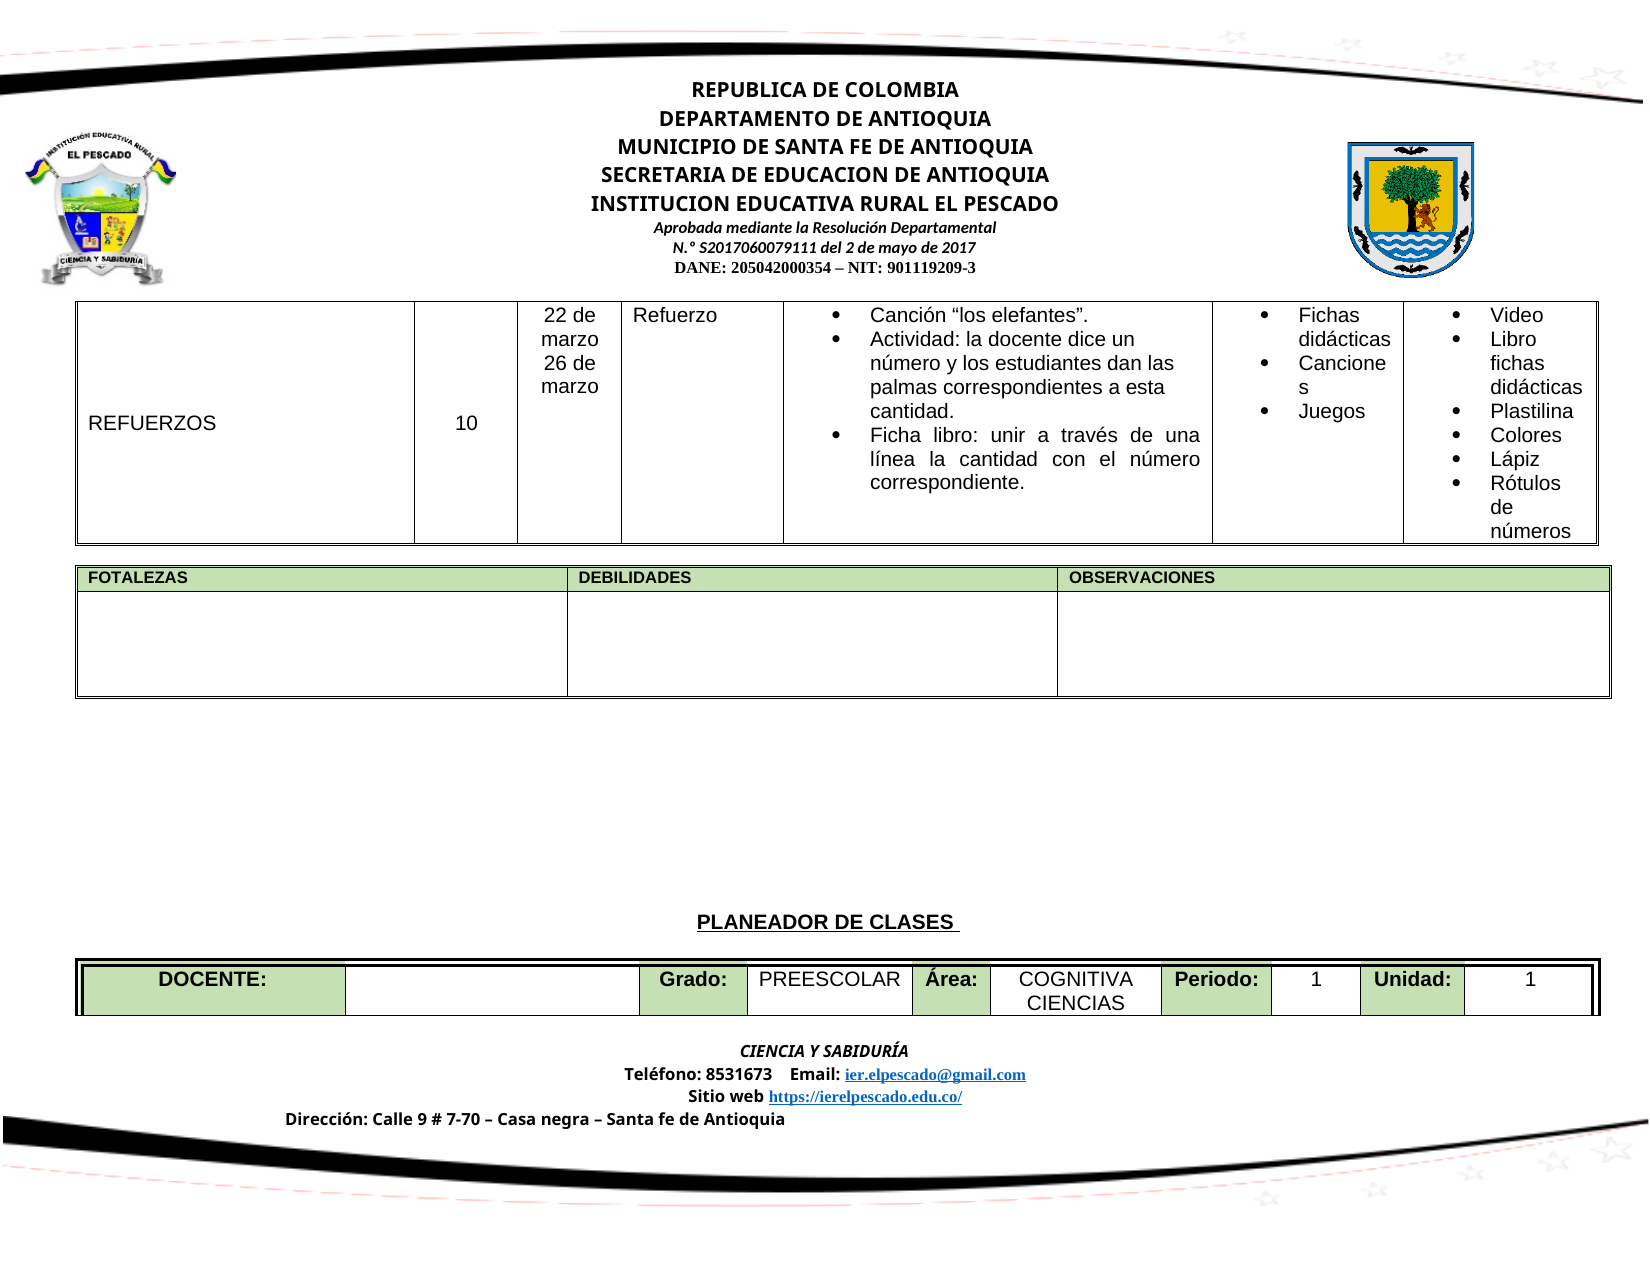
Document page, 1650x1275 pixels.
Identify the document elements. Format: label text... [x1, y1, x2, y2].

table_cell Video Libro fichas didácticas Plastilina Colores Lápiz Rótulos de números [1404, 302, 1596, 543]
table_header Unidad: [1361, 967, 1464, 1015]
table_header DOCENTE: [80, 961, 345, 1015]
picture [3, 1116, 1649, 1244]
table_cell 22 de marzo 26 de marzo [518, 302, 621, 543]
table_header [346, 967, 639, 1015]
table_cell Refuerzo [622, 302, 783, 543]
table_cell Canción “los elefantes”. Actividad: la docente dice un número y los estudiantes dan las palmas correspondientes a esta cantidad. Ficha libro: unir a través de una línea la cantidad con el número correspondiente. [784, 302, 1212, 543]
table_header DEBILIDADES [568, 568, 1057, 591]
table_header 1 [1465, 961, 1596, 1015]
picture [0, 0, 1643, 107]
table_header FOTALEZAS [78, 568, 567, 591]
table_cell REFUERZOS [78, 302, 414, 543]
picture [24, 130, 177, 292]
table_header COGNITIVA CIENCIAS NATURALES [991, 967, 1161, 1015]
table_header Periodo: [1162, 967, 1271, 1015]
table_header Área: [913, 967, 990, 1015]
table_header OBSERVACIONES [1058, 568, 1609, 591]
table_header 1 [1272, 967, 1360, 1015]
table_cell Fichas didácticas Canciones Juegos [1213, 302, 1403, 543]
table_cell 10 [415, 302, 517, 543]
table_cell [78, 592, 567, 696]
text PLANEADOR DE CLASES [75, 909, 1575, 933]
table_cell [1058, 592, 1609, 696]
table_cell [568, 592, 1057, 696]
table_header Grado: [640, 967, 747, 1015]
table_header PREESCOLAR [748, 967, 912, 1015]
picture [1347, 142, 1475, 278]
